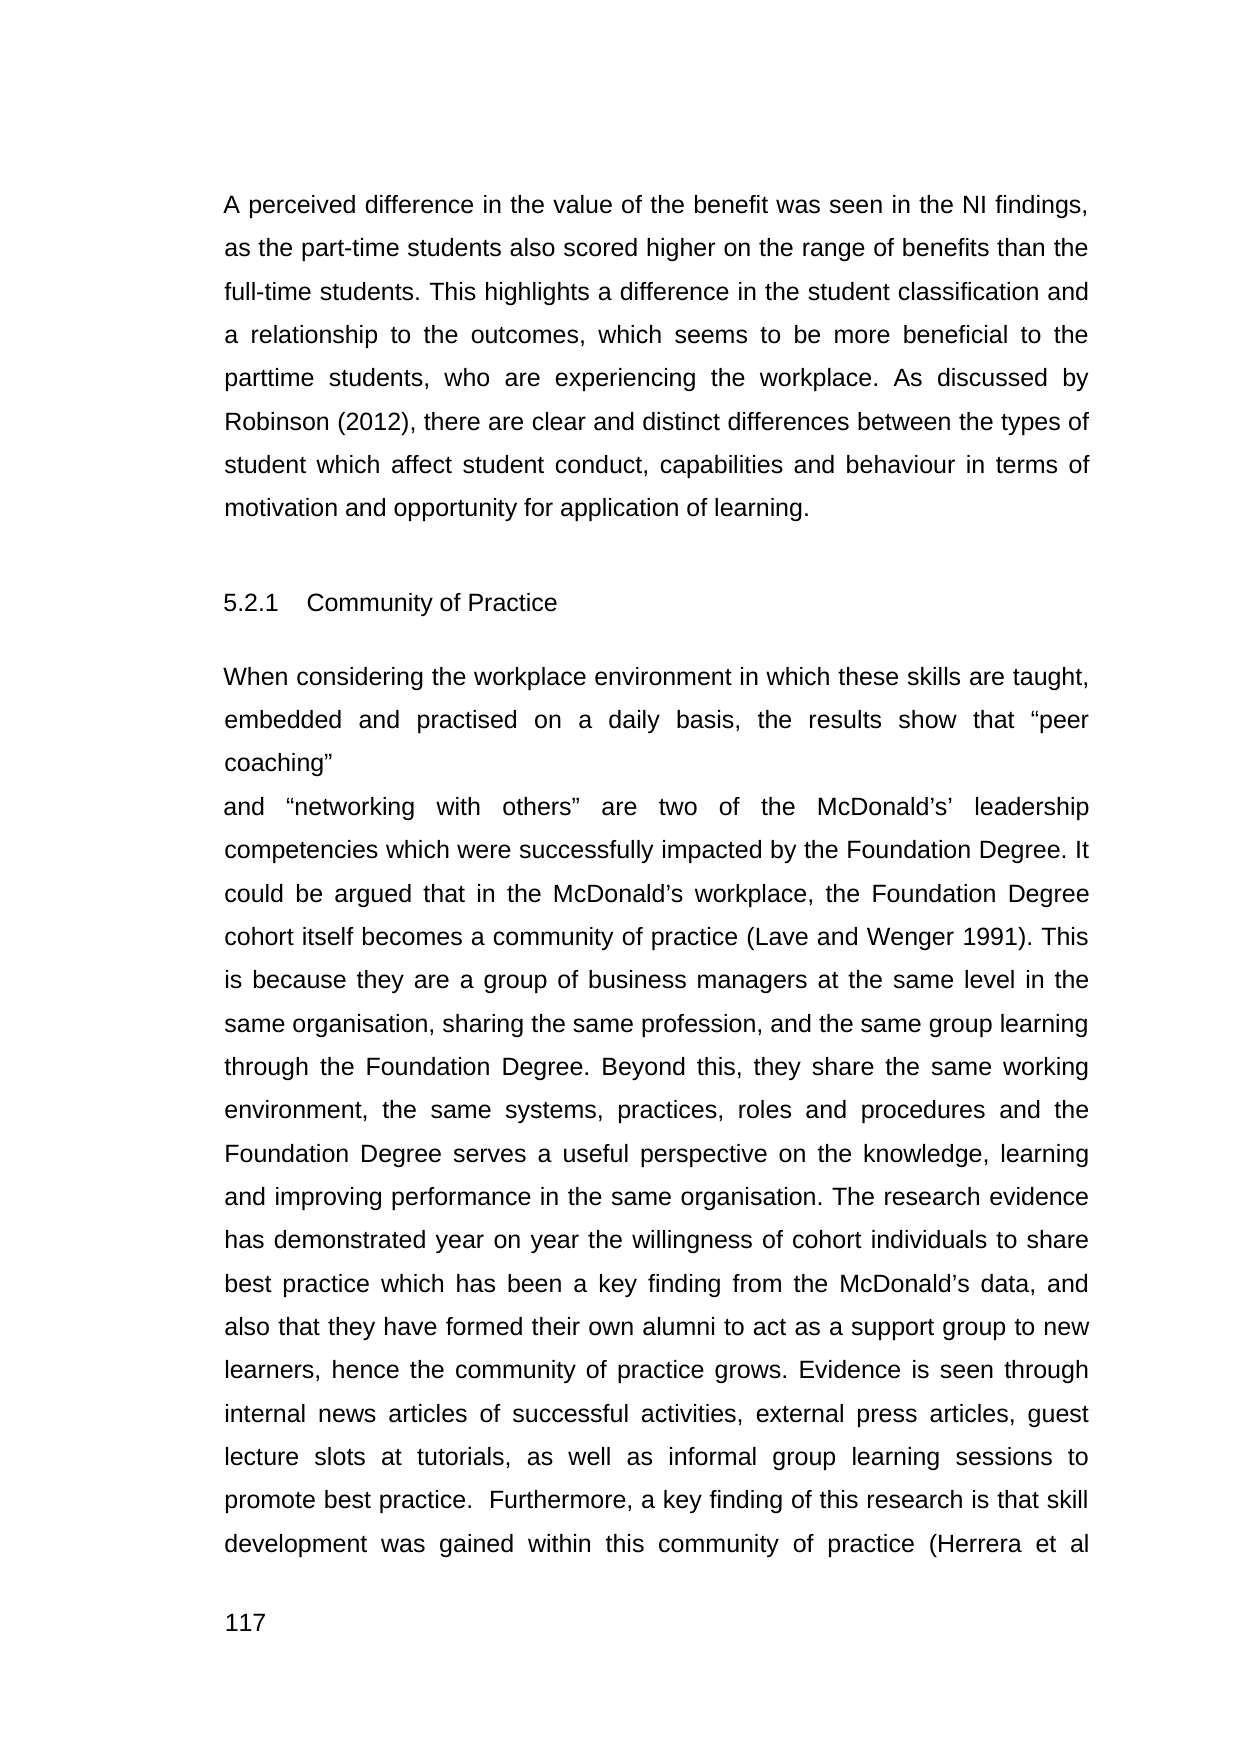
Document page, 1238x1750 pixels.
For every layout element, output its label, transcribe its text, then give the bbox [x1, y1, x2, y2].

subtitle 5.2.1 Community of Practice [223, 588, 1201, 617]
text A perceived difference in the value of the benefit was seen in the NI findings, as the part-time students also scored higher on the range of benefits than the full-time students. This highlights a difference in the student classification and a relationship to the outcomes, which seems to be more beneficial to the parttime students, who are experiencing the workplace. As discussed by Robinson (2012), there are clear and distinct differences between the types of student which affect student conduct, capabilities and behaviour in terms of motivation and opportunity for application of learning. [223, 190, 1091, 522]
text When considering the workplace environment in which these skills are taught, embedded and practised on a daily basis, the results show that “peer coaching” [223, 662, 1091, 777]
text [223, 792, 1091, 1558]
